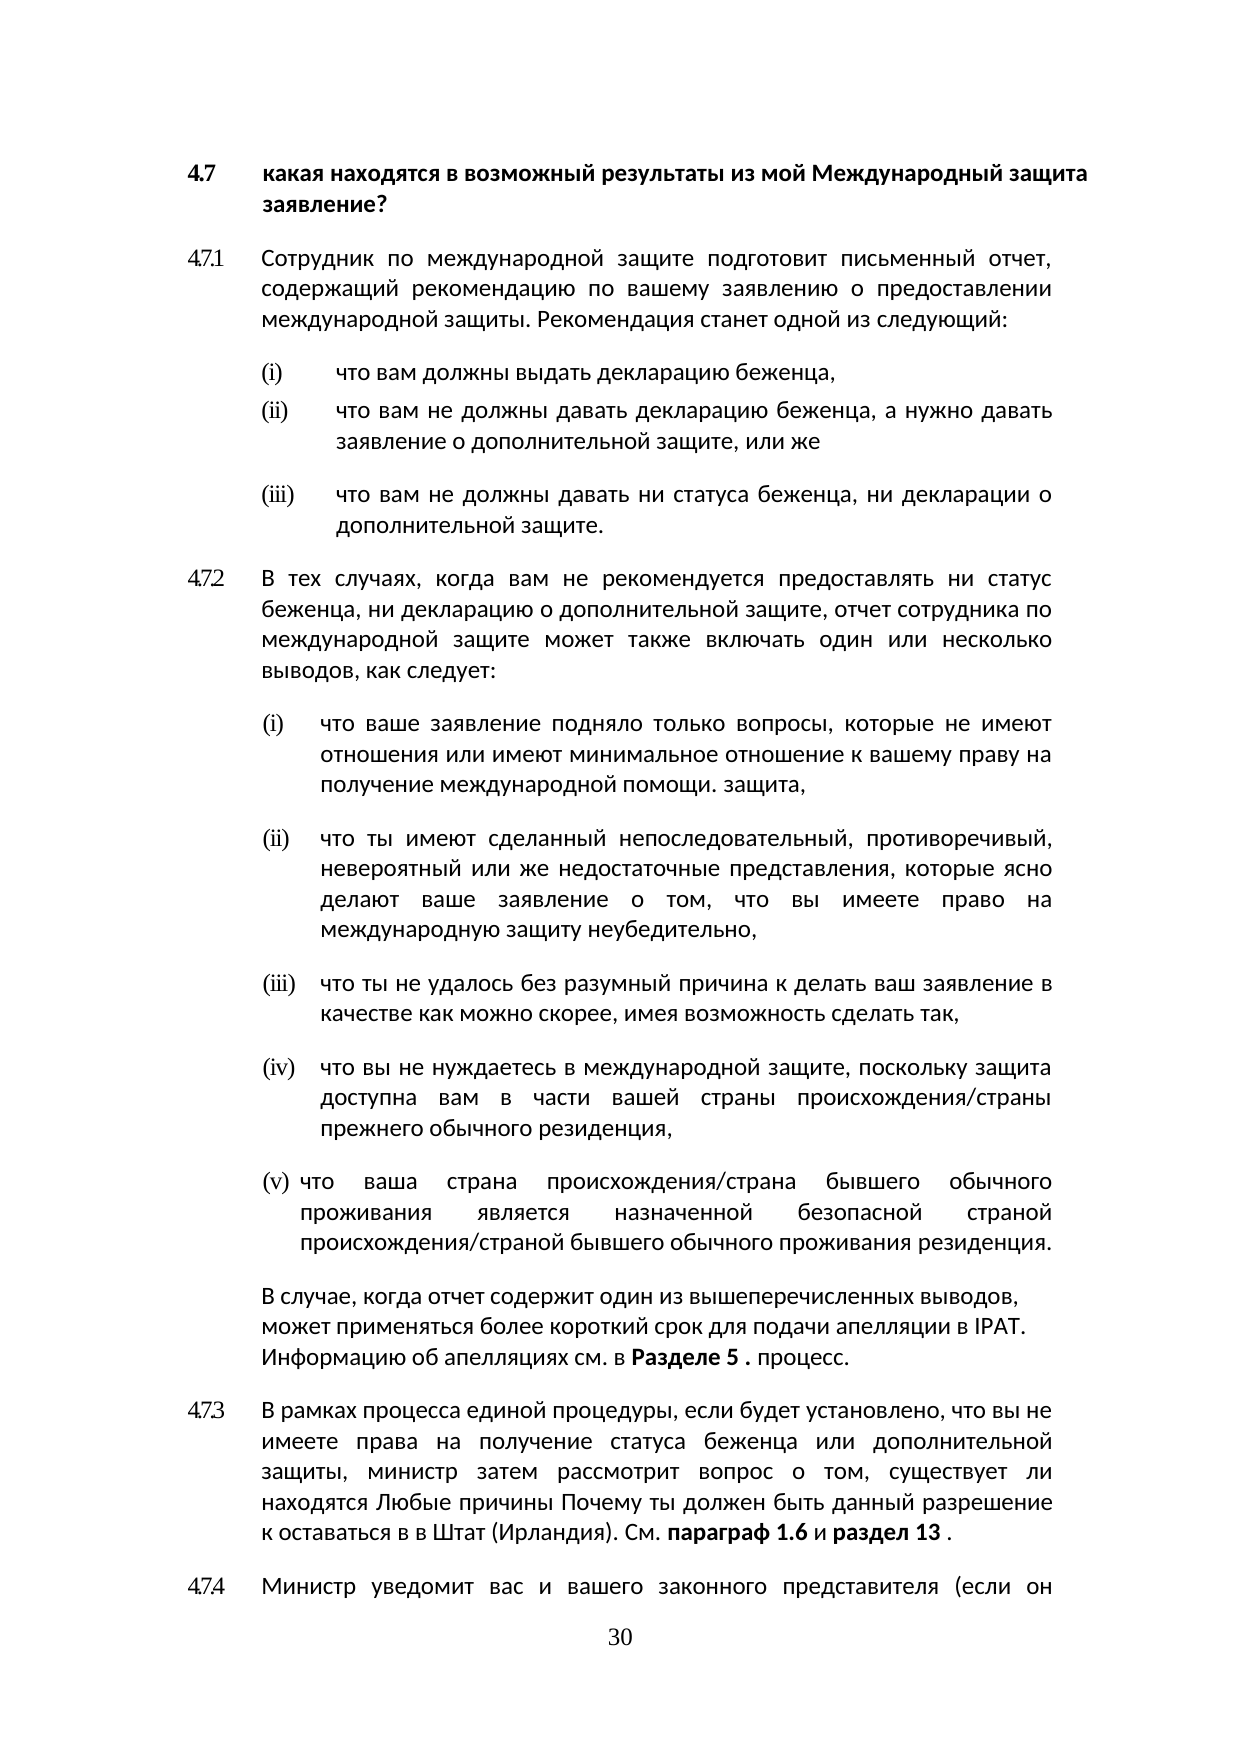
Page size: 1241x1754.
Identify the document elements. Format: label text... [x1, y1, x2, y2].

list что ваше заявление подняло только вопросы, которые не имеют отношения или имеют минимальное отношение к вашему праву на получение международной помощи. защита, [262, 707, 1052, 799]
list что ты имеют сделанный непоследовательный, противоречивый, невероятный или же недостаточные представления, которые ясно делают ваше заявление о том, что вы имеете право на международную защиту неубедительно, [262, 822, 1053, 944]
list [187, 1570, 1054, 1601]
list что вам должны выдать декларацию беженца, [261, 356, 1107, 387]
list Сотрудник по международной защите подготовит письменный отчет, содержащий рекомендацию по вашему заявлению о предоставлении международной защиты. Рекомендация станет одной из следующий: [187, 242, 1053, 333]
list что вам не должны давать декларацию беженца, а нужно давать заявление о дополнительной защите, или же [261, 394, 1053, 456]
subtitle какая находятся в возможный результаты из мой Международный защита заявление? [187, 157, 1107, 218]
list что вам не должны давать ни статуса беженца, ни декларации о дополнительной защите. [261, 478, 1053, 539]
list что ваша страна происхождения/страна бывшего обычного проживания является назначенной безопасной страной происхождения/страной бывшего обычного проживания резиденция. [262, 1166, 1053, 1257]
list что ты не удалось без разумный причина к делать ваш заявление в качестве как можно скорее, имея возможность сделать так, [262, 967, 1053, 1028]
list В тех случаях, когда вам не рекомендуется предоставлять ни статус беженца, ни декларацию о дополнительной защите, отчет сотрудника по международной защите может также включать один или несколько выводов, как следует: [187, 562, 1053, 684]
list что вы не нуждаетесь в международной защите, поскольку защита доступна вам в части вашей страны происхождения/страны прежнего обычного резиденция, [262, 1051, 1053, 1143]
text В случае, когда отчет содержит один из вышеперечисленных выводов, может применяться более короткий срок для подачи апелляции в IPAT. Информацию об апелляциях см. в Разделе 5 . процесс. [261, 1280, 1047, 1372]
list В рамках процесса единой процедуры, если будет установлено, что вы не имеете права на получение статуса беженца или дополнительной защиты, министр затем рассмотрит вопрос о том, существует ли находятся Любые причины Почему ты должен быть данный разрешение к оставаться в в Штат (Ирландия). См. параграф 1.6 и раздел 13 . [187, 1394, 1054, 1547]
